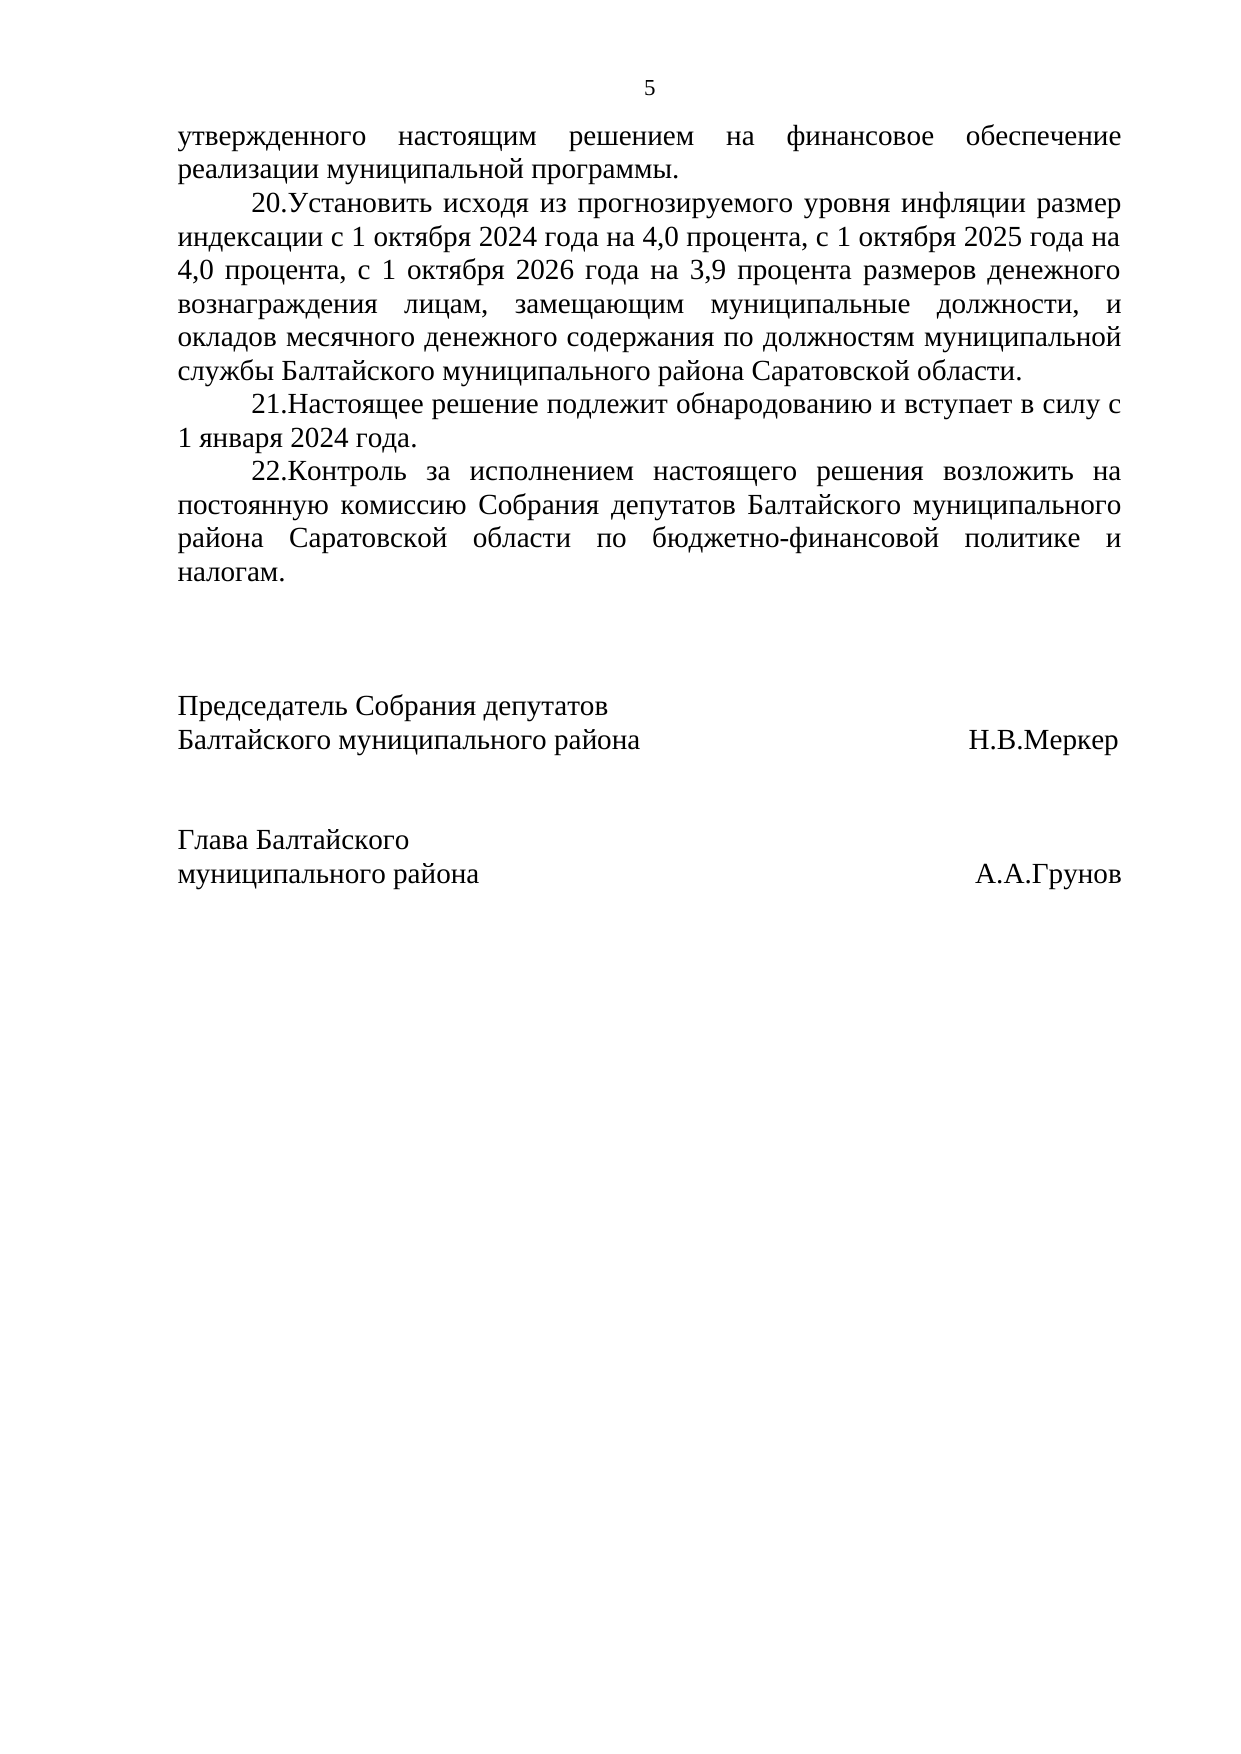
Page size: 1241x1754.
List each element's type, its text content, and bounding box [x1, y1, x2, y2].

text Балтайского муниципального района Н.В.Меркер [177, 722, 1122, 755]
text муниципального района А.А.Грунов [177, 856, 1122, 889]
text Председатель Собрания депутатов [177, 688, 1122, 722]
text 21.Настоящее решение подлежит обнародованию и вступает в силу с 1 января 2024 года. [177, 386, 1122, 453]
text 20.Установить исходя из прогнозируемого уровня инфляции размер индексации с 1 октября 2024 года на 4,0 процента, с 1 октября 2025 года на 4,0 процента, с 1 октября 2026 года на 3,9 процента размеров денежного вознаграждения лицам, замещающим муниципальные должности, и окладов месячного денежного содержания по должностям муниципальной службы Балтайского муниципального района Саратовской области. [177, 185, 1122, 386]
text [177, 118, 1122, 185]
text Глава Балтайского [177, 822, 1122, 856]
text 22.Контроль за исполнением настоящего решения возложить на постоянную комиссию Собрания депутатов Балтайского муниципального района Саратовской области по бюджетно-финансовой политике и налогам. [177, 453, 1122, 588]
